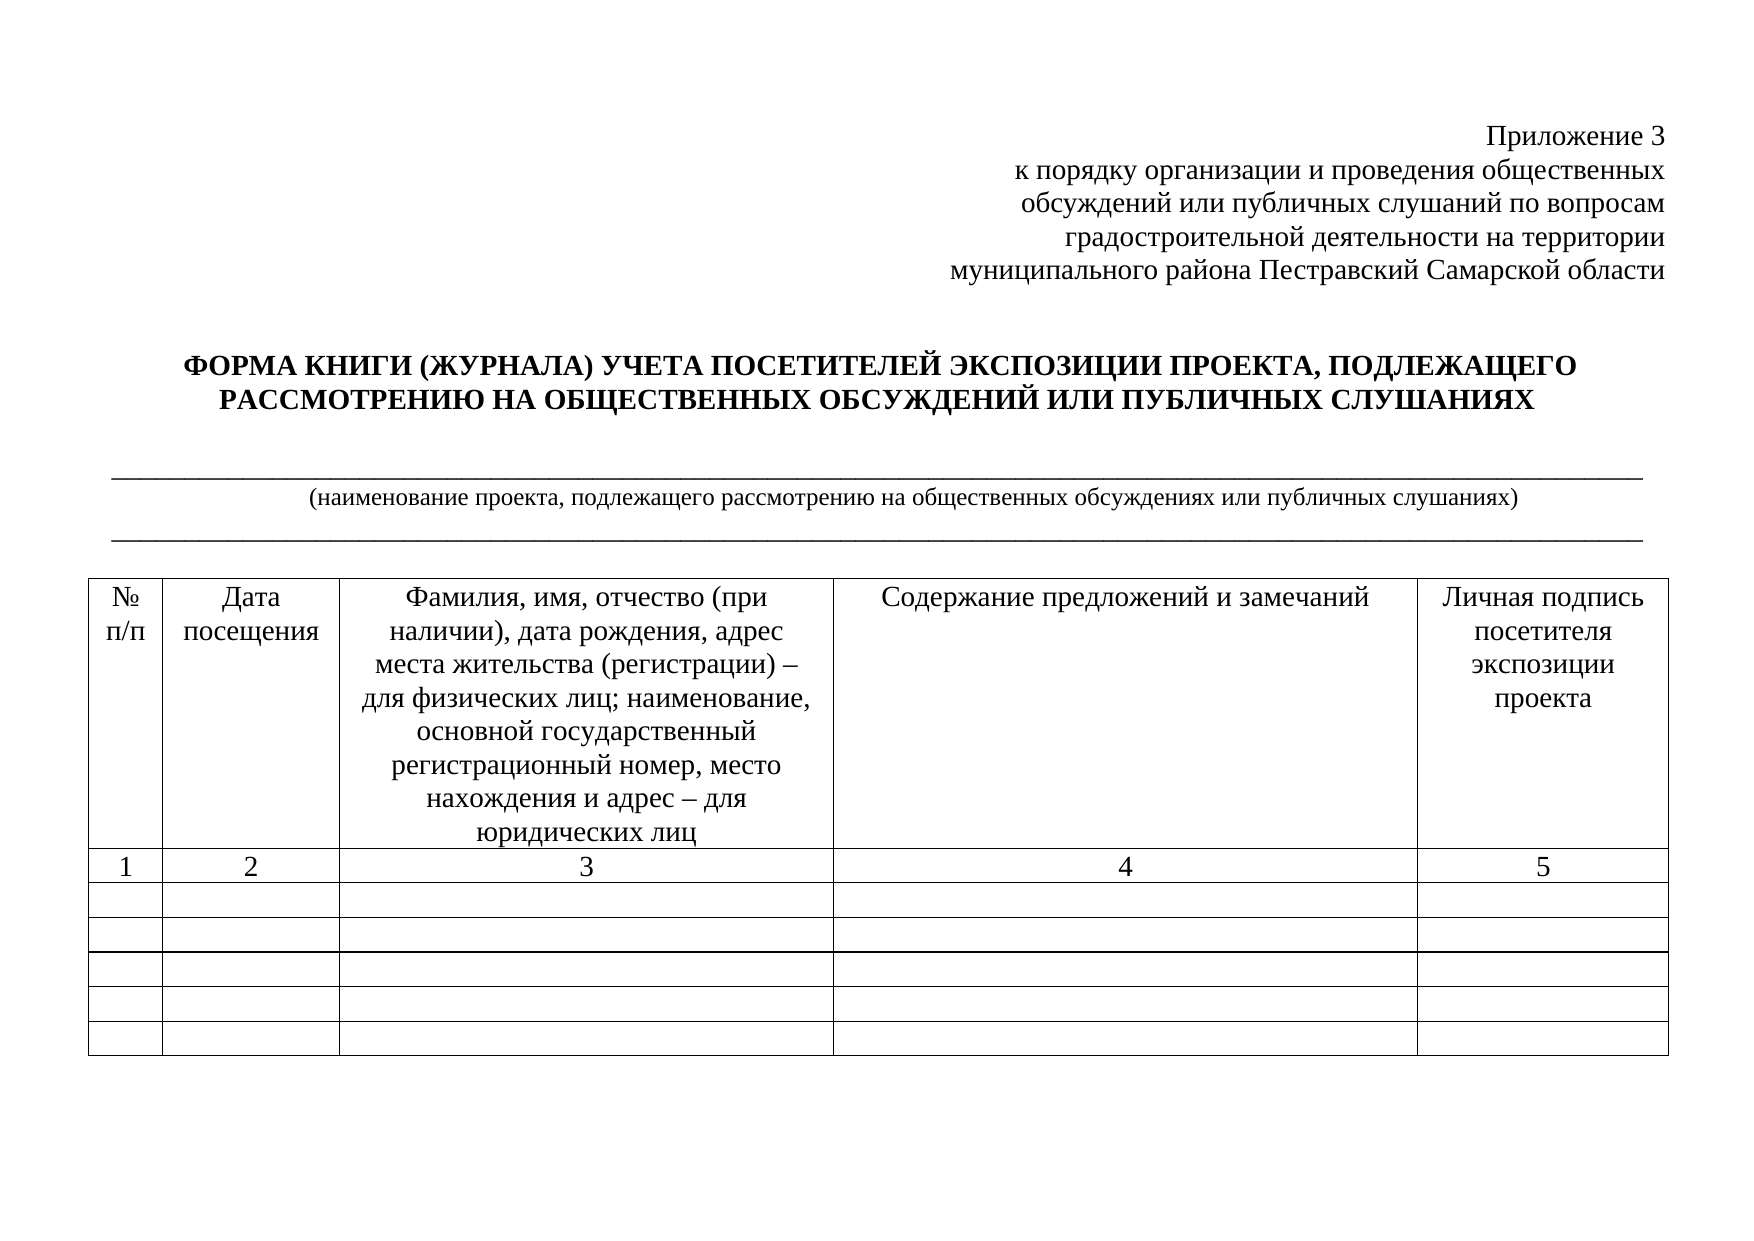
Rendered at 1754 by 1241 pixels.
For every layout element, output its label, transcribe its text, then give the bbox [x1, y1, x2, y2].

table_cell [340, 987, 833, 1021]
table_cell [1418, 1022, 1668, 1055]
text _________________________________________________________________________________________________________ [89, 511, 1665, 545]
table_cell [1418, 987, 1668, 1021]
table_cell [1418, 883, 1668, 917]
table_header Личная подпись посетителя экспозиции проекта [1418, 579, 1668, 848]
table_cell [834, 918, 1417, 951]
table_cell [834, 953, 1417, 986]
table_header Содержание предложений и замечаний [834, 579, 1417, 848]
table_header Дата посещения [163, 579, 339, 848]
table_cell [340, 1022, 833, 1055]
table_cell 3 [340, 849, 833, 882]
table_cell [163, 987, 339, 1021]
table_cell [89, 883, 162, 917]
table_cell [834, 1022, 1417, 1055]
table_cell 2 [163, 849, 339, 882]
table_cell [834, 987, 1417, 1021]
table_cell [1418, 953, 1668, 986]
table_cell 1 [89, 849, 162, 882]
table_cell [340, 883, 833, 917]
text обсуждений или публичных слушаний по вопросам [89, 185, 1665, 219]
table_cell [163, 953, 339, 986]
table_header Фамилия, имя, отчество (при наличии), дата рождения, адрес места жительства (регистрации) – для физических лиц; наименование, основной государственный регистрационный номер, место нахождения и адрес – для юридических лиц [340, 579, 833, 848]
text муниципального района Пестравский Самарской области [89, 252, 1665, 286]
table_cell 5 [1418, 849, 1668, 882]
text ФОРМА КНИГИ (ЖУРНАЛА) УЧЕТА ПОСЕТИТЕЛЕЙ ЭКСПОЗИЦИИ ПРОЕКТА, ПОДЛЕЖАЩЕГО РАССМОТРЕНИЮ НА ОБЩЕСТВЕННЫХ ОБСУЖДЕНИЙ ИЛИ ПУБЛИЧНЫХ СЛУШАНИЯХ [89, 348, 1665, 415]
text _________________________________________________________________________________________________________ (наименование проекта, подлежащего рассмотрению на общественных обсуждениях или публичных слушаниях) [89, 449, 1665, 511]
table_cell [163, 1022, 339, 1055]
text градостроительной деятельности на территории [89, 219, 1665, 252]
table_cell [89, 1022, 162, 1055]
table_cell [340, 953, 833, 986]
table_cell [834, 883, 1417, 917]
table_cell [340, 918, 833, 951]
text к порядку организации и проведения общественных [89, 152, 1665, 185]
table_cell [1418, 918, 1668, 951]
table_cell [89, 953, 162, 986]
table_cell [163, 918, 339, 951]
table_header № п/п [89, 579, 162, 848]
table_cell [89, 918, 162, 951]
table_cell [163, 883, 339, 917]
table_cell [89, 987, 162, 1021]
text Приложение 3 [89, 118, 1665, 152]
table_cell 4 [834, 849, 1417, 882]
